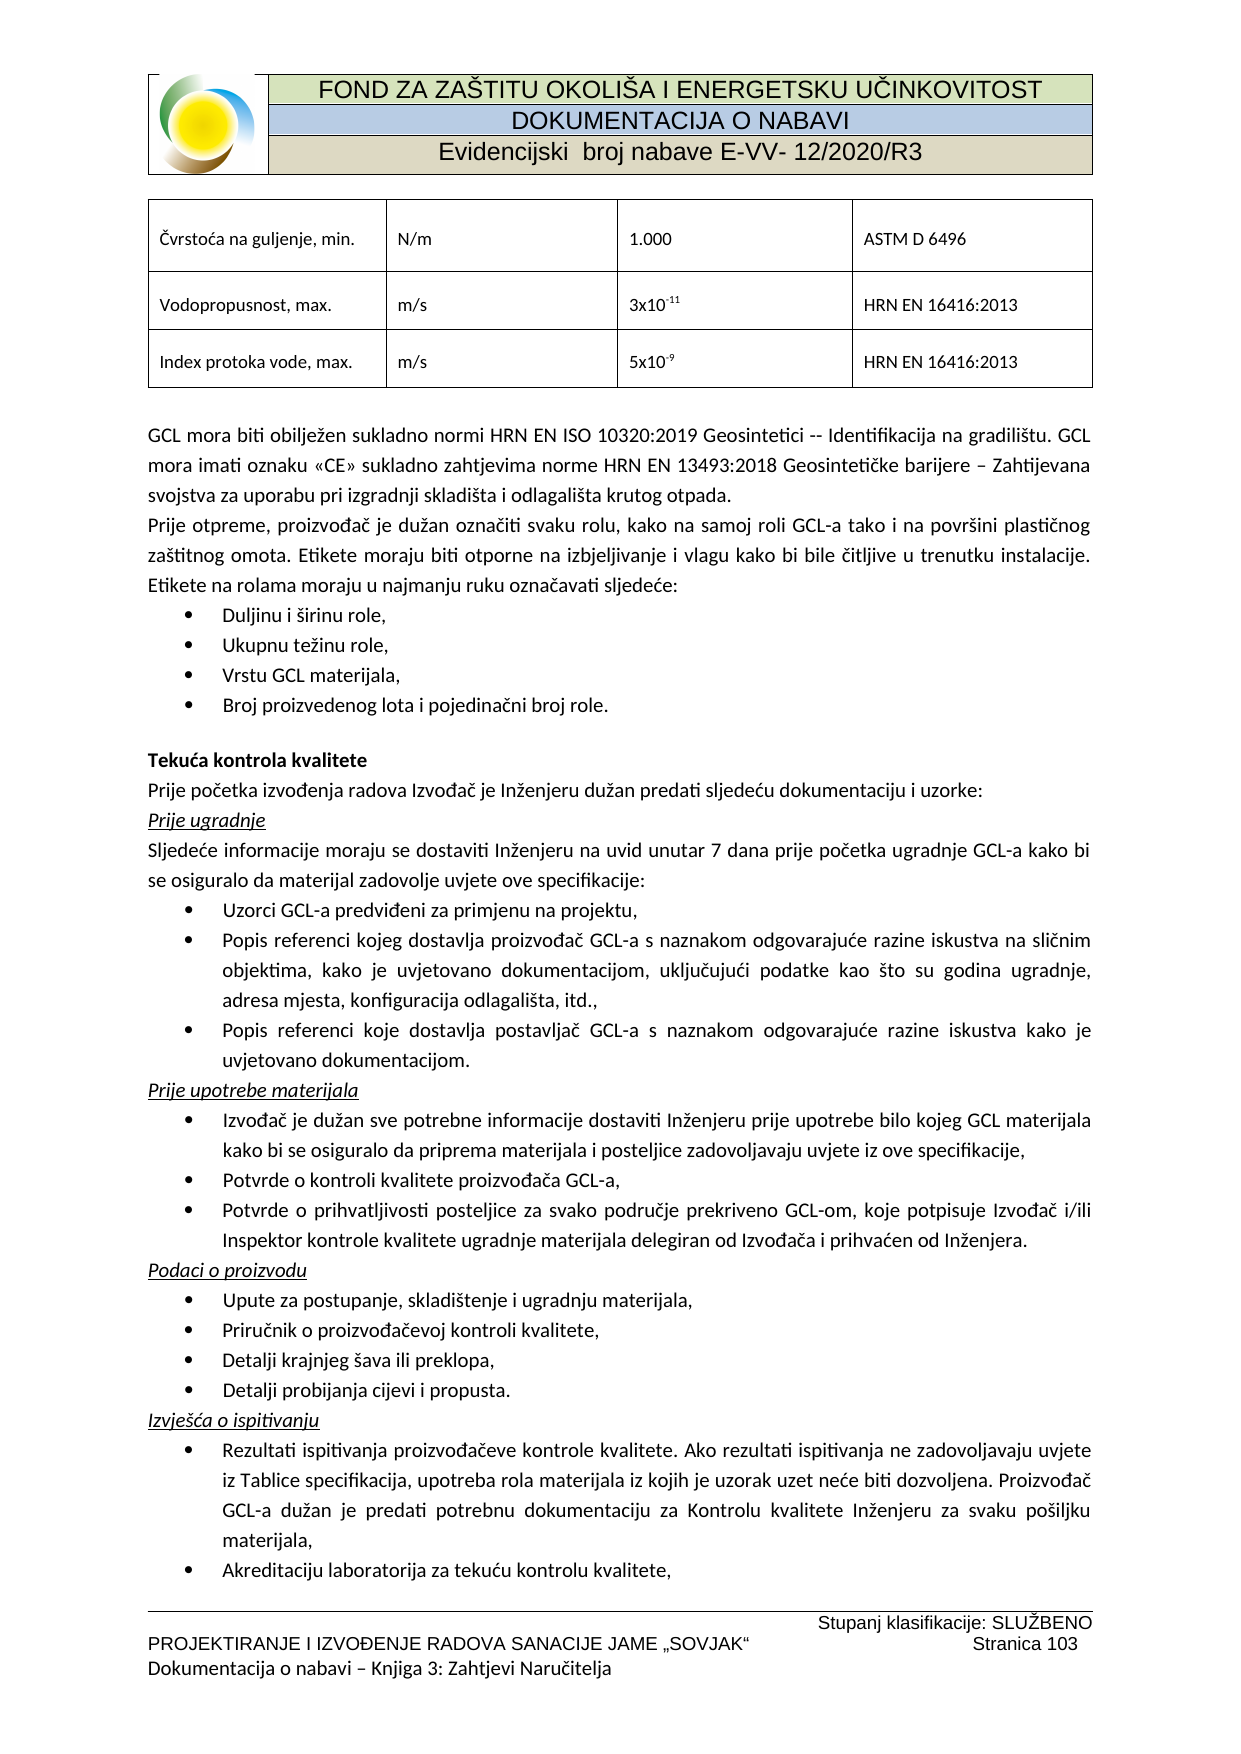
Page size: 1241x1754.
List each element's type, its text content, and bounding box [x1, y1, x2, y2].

table_cell HRN EN 16416:2013 [853, 272, 1092, 329]
list Popis referenci koje dostavlja postavljač GCL-a s naznakom odgovarajuće razine iskustva kako je uvjetovano dokumentacijom. [185, 1013, 1093, 1073]
text GCL mora biti obilježen sukladno normi HRN EN ISO 10320:2019 Geosintetici -- Identifikacija na gradilištu. GCL mora imati oznaku «CE» sukladno zahtjevima norme HRN EN 13493:2018 Geosintetičke barijere – Zahtijevana svojstva za uporabu pri izgradnji skladišta i odlagališta krutog otpada. [148, 418, 1093, 508]
list Upute za postupanje, skladištenje i ugradnju materijala, [185, 1283, 1093, 1313]
table_cell N/m [387, 200, 617, 271]
list Potvrde o prihvatljivosti posteljice za svako područje prekriveno GCL-om, koje potpisuje Izvođač i/ili Inspektor kontrole kvalitete ugradnje materijala delegiran od Izvođača i prihvaćen od Inženjera. [185, 1193, 1093, 1253]
list Potvrde o kontroli kvalitete proizvođača GCL-a, [185, 1163, 1093, 1193]
table_cell m/s [387, 272, 617, 329]
list Izvođač je dužan sve potrebne informacije dostaviti Inženjeru prije upotrebe bilo kojeg GCL materijala kako bi se osiguralo da priprema materijala i posteljice zadovoljavaju uvjete iz ove specifikacije, [185, 1103, 1093, 1163]
subtitle Tekuća kontrola kvalitete [148, 743, 1091, 773]
list Detalji probijanja cijevi i propusta. [185, 1373, 1093, 1403]
table_cell 5x10-9 [618, 330, 852, 387]
list Rezultati ispitivanja proizvođačeve kontrole kvalitete. Ako rezultati ispitivanja ne zadovoljavaju uvjete iz Tablice specifikacija, upotreba rola materijala iz kojih je uzorak uzet neće biti dozvoljena. Proizvođač GCL-a dužan je predati potrebnu dokumentaciju za Kontrolu kvalitete Inženjeru za svaku pošiljku materijala, [185, 1433, 1093, 1553]
text Izvješća o ispitivanju [148, 1403, 1093, 1433]
list Detalji krajnjeg šava ili preklopa, [185, 1343, 1093, 1373]
table_cell Index protoka vode, max. [149, 330, 386, 387]
text Podaci o proizvodu [148, 1253, 1093, 1283]
list Vrstu GCL materijala, [185, 658, 1093, 688]
table_cell HRN EN 16416:2013 [853, 330, 1092, 387]
list Duljinu i širinu role, [185, 598, 1093, 628]
table_cell Čvrstoća na guljenje, min. [149, 200, 386, 271]
text Prije otpreme, proizvođač je dužan označiti svaku rolu, kako na samoj roli GCL-a tako i na površini plastičnog zaštitnog omota. Etikete moraju biti otporne na izbjeljivanje i vlagu kako bi bile čitljive u trenutku instalacije. Etikete na rolama moraju u najmanju ruku označavati sljedeće: [148, 508, 1093, 598]
text Prije početka izvođenja radova Izvođač je Inženjeru dužan predati sljedeću dokumentaciju i uzorke: [148, 773, 1093, 803]
list Ukupnu težinu role, [185, 628, 1093, 658]
table_cell ASTM D 6496 [853, 200, 1092, 271]
table_cell m/s [387, 330, 617, 387]
list Popis referenci kojeg dostavlja proizvođač GCL-a s naznakom odgovarajuće razine iskustva na sličnim objektima, kako je uvjetovano dokumentacijom, uključujući podatke kao što su godina ugradnje, adresa mjesta, konfiguracija odlagališta, itd., [185, 923, 1093, 1013]
list Akreditaciju laboratorija za tekuću kontrolu kvalitete, [185, 1553, 1093, 1583]
text Prije ugradnje [148, 803, 1093, 833]
list Priručnik o proizvođačevoj kontroli kvalitete, [185, 1313, 1093, 1343]
table_cell 3x10-11 [618, 272, 852, 329]
list Uzorci GCL-a predviđeni za primjenu na projektu, [185, 893, 1093, 923]
picture [159, 74, 255, 174]
table_cell 1.000 [618, 200, 852, 271]
text Sljedeće informacije moraju se dostaviti Inženjeru na uvid unutar 7 dana prije početka ugradnje GCL-a kako bi se osiguralo da materijal zadovolje uvjete ove specifikacije: [148, 833, 1093, 893]
text Prije upotrebe materijala [148, 1073, 1093, 1103]
list Broj proizvedenog lota i pojedinačni broj role. [185, 688, 1093, 718]
table_cell Vodopropusnost, max. [149, 272, 386, 329]
